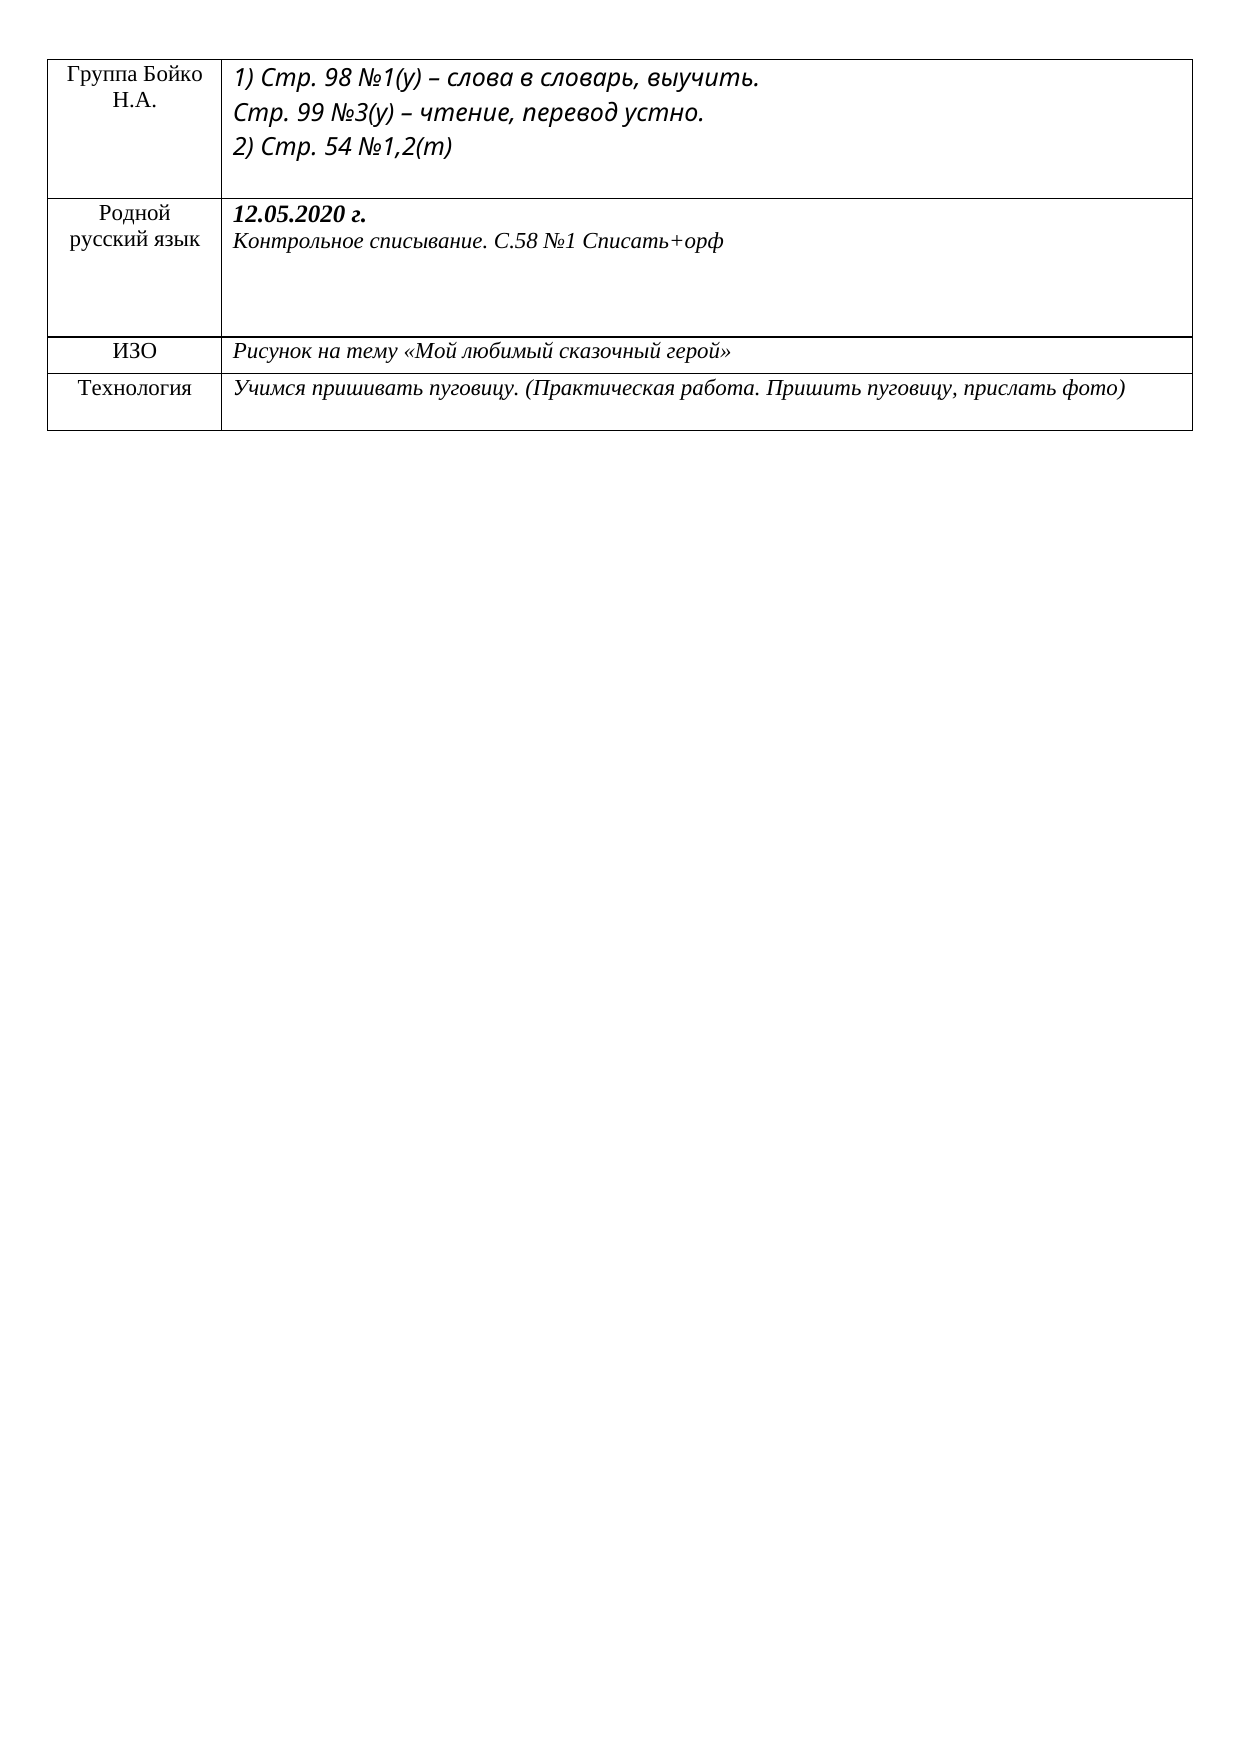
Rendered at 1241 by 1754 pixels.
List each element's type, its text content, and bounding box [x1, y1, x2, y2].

table_cell 1) Стр. 98 №1(у) – слова в словарь, выучить. Стр. 99 №3(у) – чтение, перевод устно. 2) Стр. 54 №1,2(т) [222, 60, 1192, 198]
table_cell Технология [48, 374, 221, 430]
table_cell Группа Бойко Н.А. [48, 60, 221, 198]
table_cell Родной русский язык [48, 199, 221, 336]
table_cell Учимся пришивать пуговицу. (Практическая работа. Пришить пуговицу, прислать фото) [222, 374, 1192, 430]
table_cell 12.05.2020 г. Контрольное списывание. С.58 №1 Списать+орф [222, 199, 1192, 336]
table_cell ИЗО [48, 338, 221, 373]
table_cell Рисунок на тему «Мой любимый сказочный герой» [222, 338, 1192, 373]
